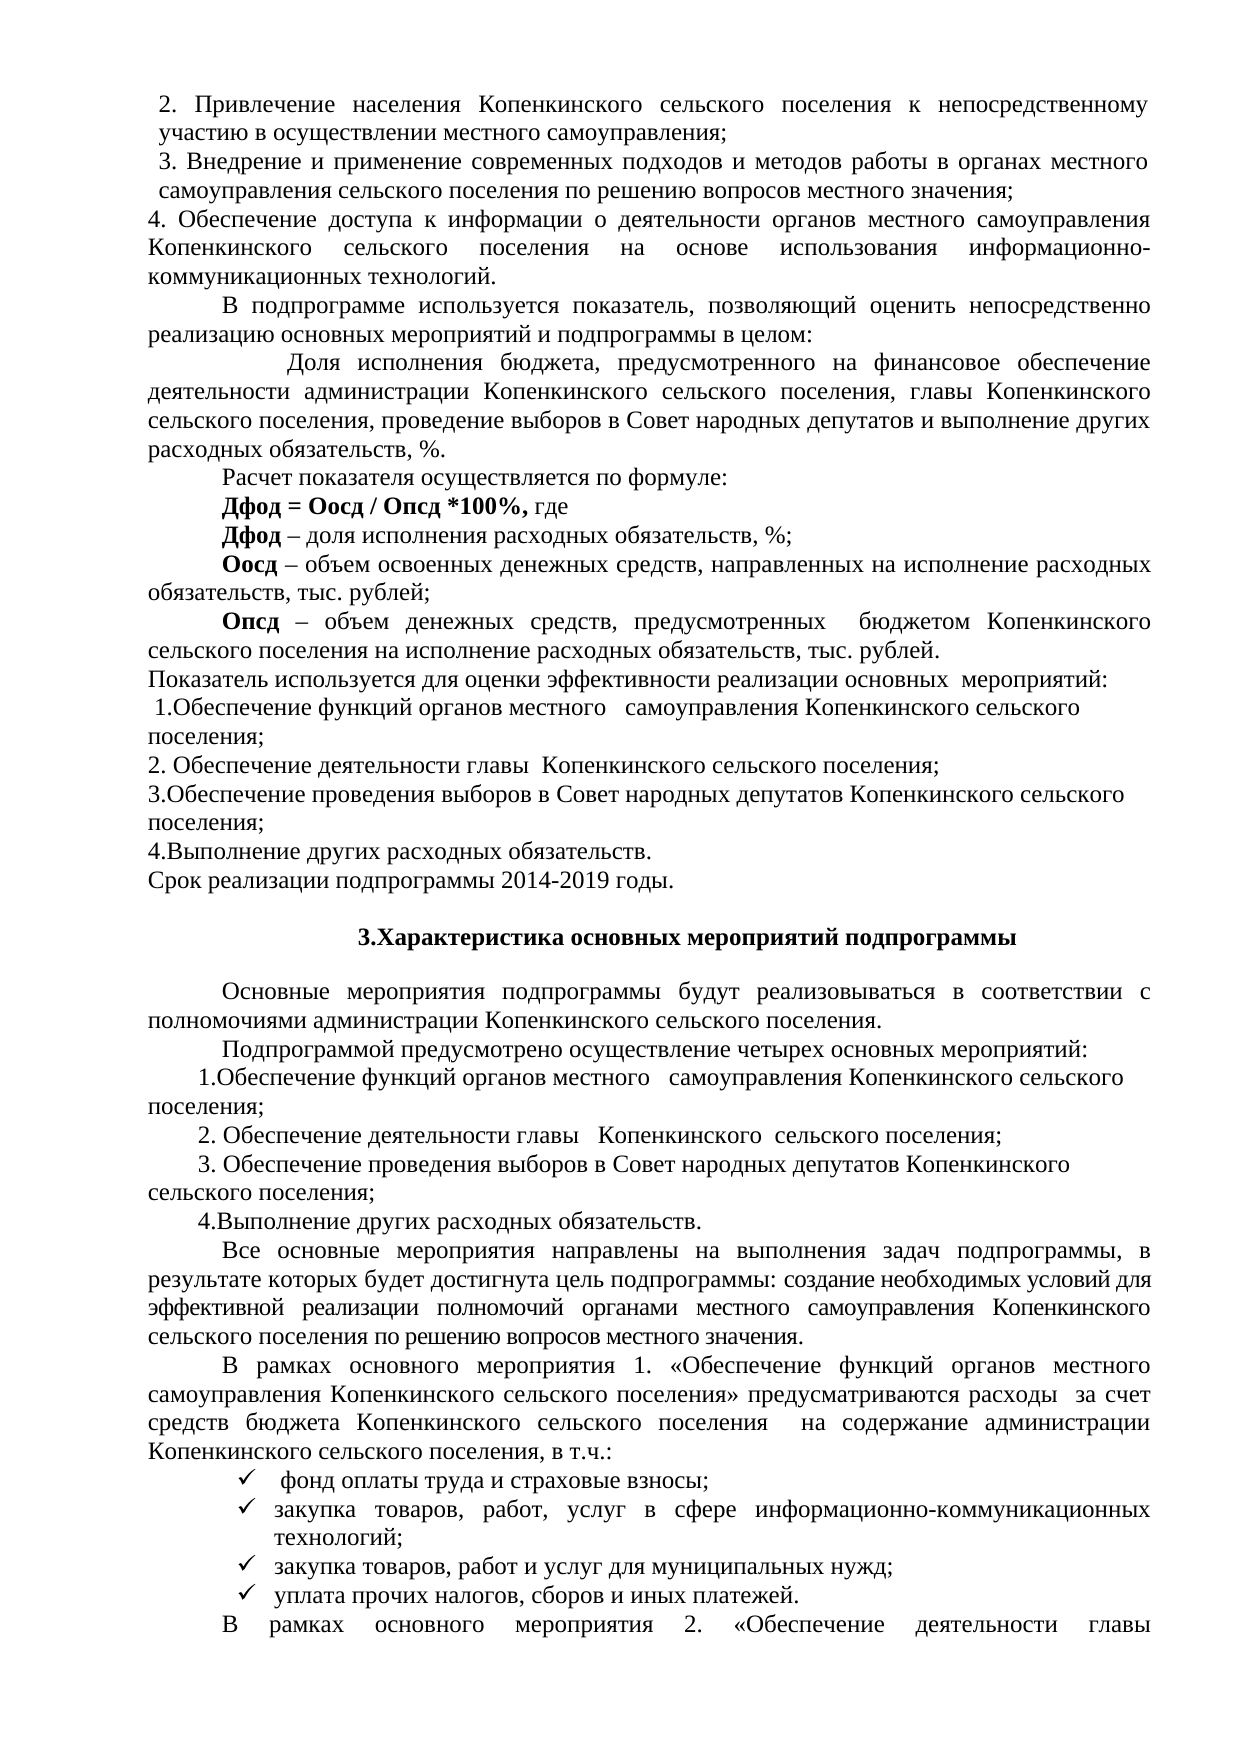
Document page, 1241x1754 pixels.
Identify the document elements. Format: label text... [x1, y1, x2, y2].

text В подпрограмме используется показатель, позволяющий оценить непосредственно реализацию основных мероприятий и подпрограммы в целом: [148, 290, 1152, 347]
text В рамках основного мероприятия 1. «Обеспечение функций органов местного самоуправления Копенкинского сельского поселения» предусматриваются расходы за счет средств бюджета Копенкинского сельского поселения на содержание администрации Копенкинского сельского поселения, в т.ч.: [148, 1350, 1152, 1465]
list Доля исполнения бюджета, предусмотренного на финансовое обеспечение деятельности администрации Копенкинского сельского поселения, главы Копенкинского сельского поселения, проведение выборов в Совет народных депутатов и выполнение других расходных обязательств, %. [148, 347, 1152, 462]
text 4. Обеспечение доступа к информации о деятельности органов местного самоуправления Копенкинского сельского поселения на основе использования информационно-коммуникационных технологий. [148, 204, 1152, 290]
text 2. Обеспечение деятельности главы Копенкинского сельского поселения; [148, 1120, 1152, 1149]
list фонд оплаты труда и страховые взносы; [236, 1465, 1152, 1494]
text Срок реализации подпрограммы 2014-2019 годы. [148, 865, 1152, 894]
list 3.Характеристика основных мероприятий подпрограммы [223, 922, 1152, 951]
list Расчет показателя осуществляется по формуле: [148, 462, 1152, 491]
list Опсд – объем денежных средств, предусмотренных бюджетом Копенкинского сельского поселения на исполнение расходных обязательств, тыс. рублей. [148, 606, 1152, 664]
text 2. Обеспечение деятельности главы Копенкинского сельского поселения; [148, 750, 1152, 779]
list Подпрограммой предусмотрено осуществление четырех основных мероприятий: [148, 1034, 1152, 1062]
list закупка товаров, работ и услуг для муниципальных нужд; [236, 1551, 1152, 1580]
text Показатель используется для оценки эффективности реализации основных мероприятий: [148, 664, 1152, 692]
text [148, 1609, 1152, 1637]
list Дфод – доля исполнения расходных обязательств, %; [148, 520, 1152, 549]
text Все основные мероприятия направлены на выполнения задач подпрограммы, в результате которых будет достигнута цель подпрограммы: создание необходимых условий для эффективной реализации полномочий органами местного самоуправления Копенкинского сельского поселения по решению вопросов местного значения. [148, 1235, 1152, 1350]
text 1.Обеспечение функций органов местного самоуправления Копенкинского сельского поселения; [148, 1062, 1152, 1120]
text 4.Выполнение других расходных обязательств. [148, 1206, 1152, 1235]
list уплата прочих налогов, сборов и иных платежей. [236, 1580, 1152, 1609]
list закупка товаров, работ, услуг в сфере информационно-коммуникационных технологий; [236, 1494, 1152, 1551]
text 1.Обеспечение функций органов местного самоуправления Копенкинского сельского поселения; [148, 692, 1152, 750]
text 3.Обеспечение проведения выборов в Совет народных депутатов Копенкинского сельского поселения; [148, 779, 1152, 836]
text 4.Выполнение других расходных обязательств. [148, 836, 1152, 865]
text 2. Привлечение населения Копенкинского сельского поселения к непосредственному участию в осуществлении местного самоуправления; [158, 89, 1149, 146]
list Дфод = Оосд / Опсд *100%, где [148, 491, 1152, 520]
text 3. Внедрение и применение современных подходов и методов работы в органах местного самоуправления сельского поселения по решению вопросов местного значения; [158, 146, 1149, 204]
text Основные мероприятия подпрограммы будут реализовываться в соответствии с полномочиями администрации Копенкинского сельского поселения. [148, 976, 1152, 1034]
list Оосд – объем освоенных денежных средств, направленных на исполнение расходных обязательств, тыс. рублей; [148, 549, 1152, 606]
text 3. Обеспечение проведения выборов в Совет народных депутатов Копенкинского сельского поселения; [148, 1149, 1152, 1206]
